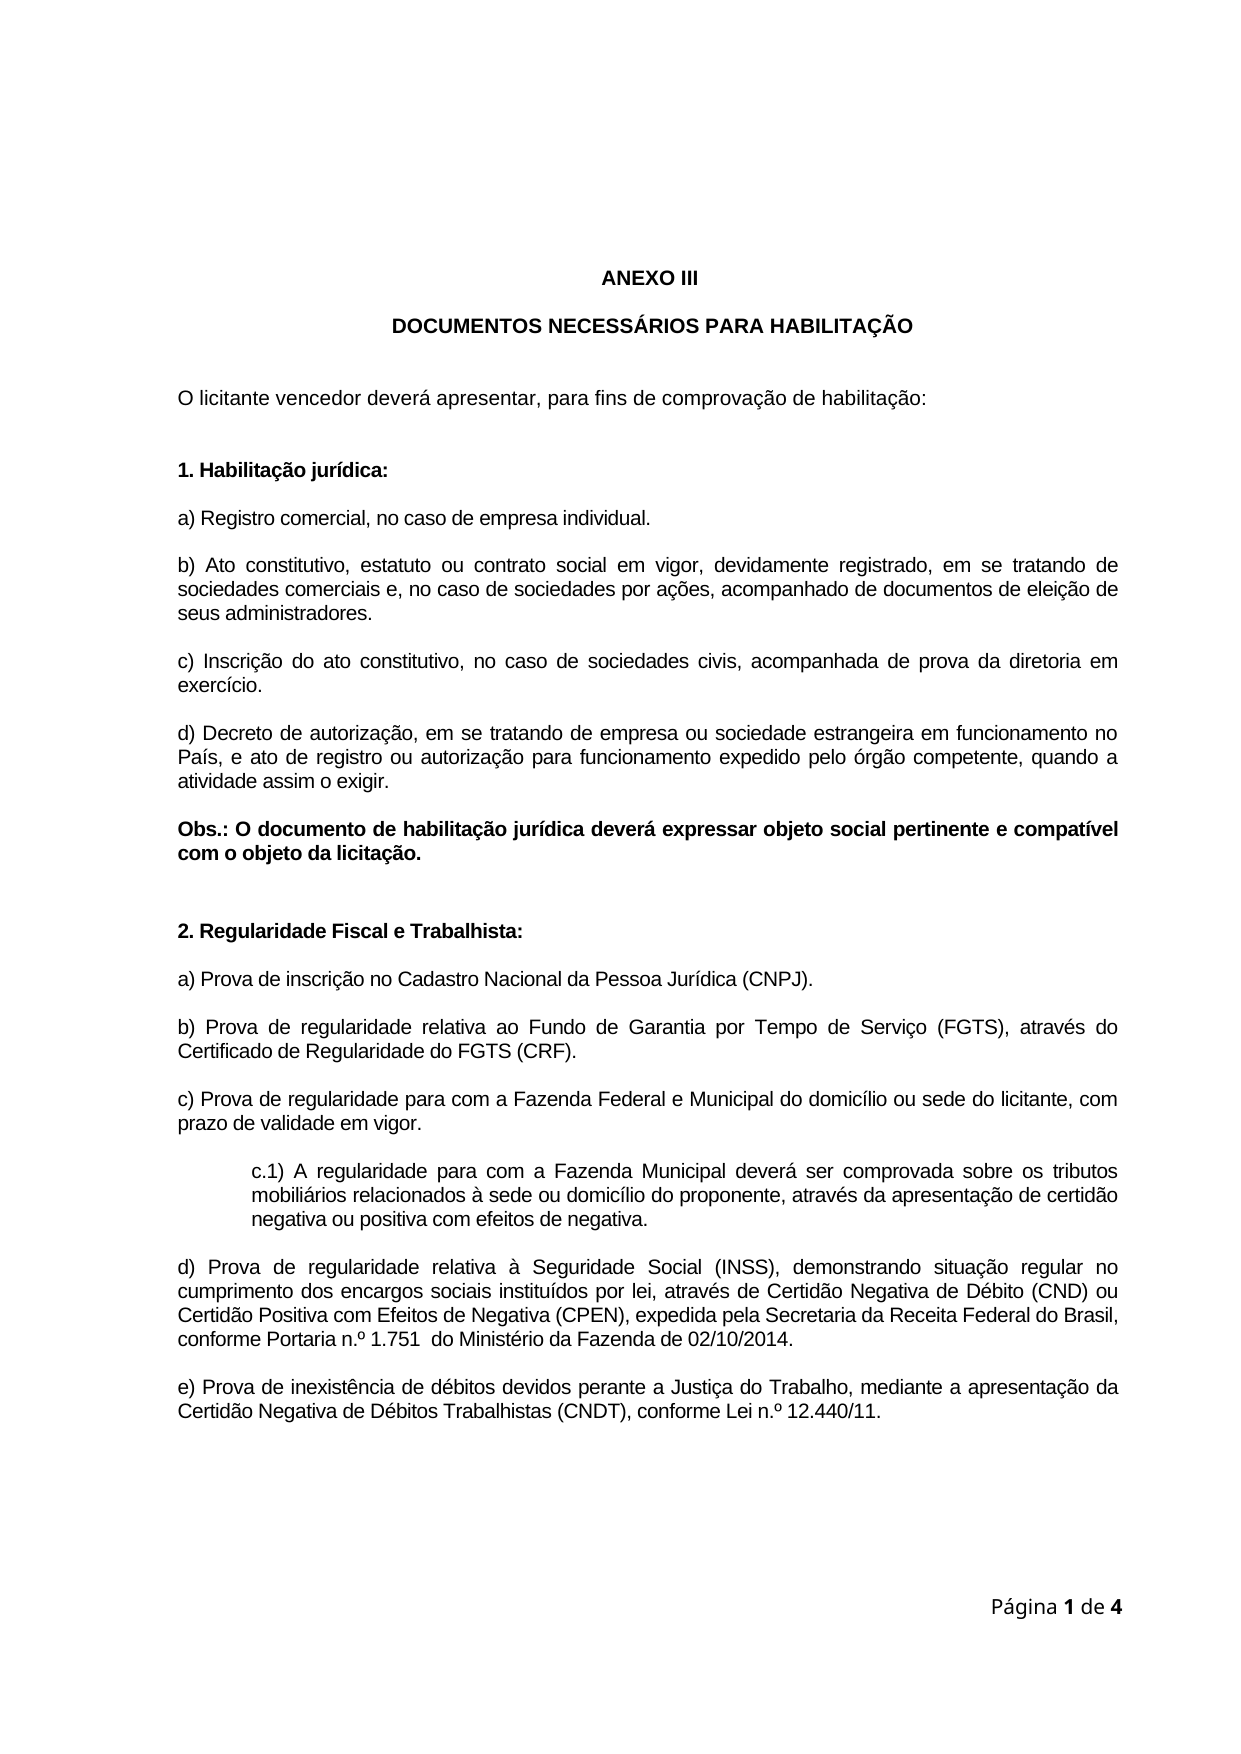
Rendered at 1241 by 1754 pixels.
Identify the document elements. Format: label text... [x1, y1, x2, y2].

text b) Prova de regularidade relativa ao Fundo de Garantia por Tempo de Serviço (FGTS), através do Certificado de Regularidade do FGTS (CRF). [177, 1015, 1119, 1063]
text b) Ato constitutivo, estatuto ou contrato social em vigor, devidamente registrado, em se tratando de sociedades comerciais e, no caso de sociedades por ações, acompanhado de documentos de eleição de seus administradores. [177, 553, 1119, 625]
text c) Inscrição do ato constitutivo, no caso de sociedades civis, acompanhada de prova da diretoria em exercício. [177, 649, 1119, 697]
text c) Prova de regularidade para com a Fazenda Federal e Municipal do domicílio ou sede do licitante, com prazo de validade em vigor. [177, 1087, 1119, 1135]
text c.1) A regularidade para com a Fazenda Municipal deverá ser comprovada sobre os tributos mobiliários relacionados à sede ou domicílio do proponente, através da apresentação de certidão negativa ou positiva com efeitos de negativa. [251, 1159, 1119, 1231]
text DOCUMENTOS NECESSÁRIOS PARA HABILITAÇÃO [177, 314, 1122, 338]
text 1. Habilitação jurídica: [177, 457, 1119, 481]
text d) Decreto de autorização, em se tratando de empresa ou sociedade estrangeira em funcionamento no País, e ato de registro ou autorização para funcionamento expedido pelo órgão competente, quando a atividade assim o exigir. [177, 721, 1119, 793]
text d) Prova de regularidade relativa à Seguridade Social (INSS), demonstrando situação regular no cumprimento dos encargos sociais instituídos por lei, através de Certidão Negativa de Débito (CND) ou Certidão Positiva com Efeitos de Negativa (CPEN), expedida pela Secretaria da Receita Federal do Brasil, conforme Portaria n.º 1.751 do Ministério da Fazenda de 02/10/2014. [177, 1255, 1119, 1351]
text Obs.: O documento de habilitação jurídica deverá expressar objeto social pertinente e compatível com o objeto da licitação. [177, 817, 1119, 865]
text O licitante vencedor deverá apresentar, para fins de comprovação de habilitação: [177, 386, 1122, 409]
text 2. Regularidade Fiscal e Trabalhista: [177, 919, 1119, 943]
text a) Prova de inscrição no Cadastro Nacional da Pessoa Jurídica (CNPJ). [177, 967, 1119, 991]
text a) Registro comercial, no caso de empresa individual. [177, 505, 1119, 529]
text e) Prova de inexistência de débitos devidos perante a Justiça do Trabalho, mediante a apresentação da Certidão Negativa de Débitos Trabalhistas (CNDT), conforme Lei n.º 12.440/11. [177, 1374, 1119, 1422]
text ANEXO III [177, 266, 1122, 290]
